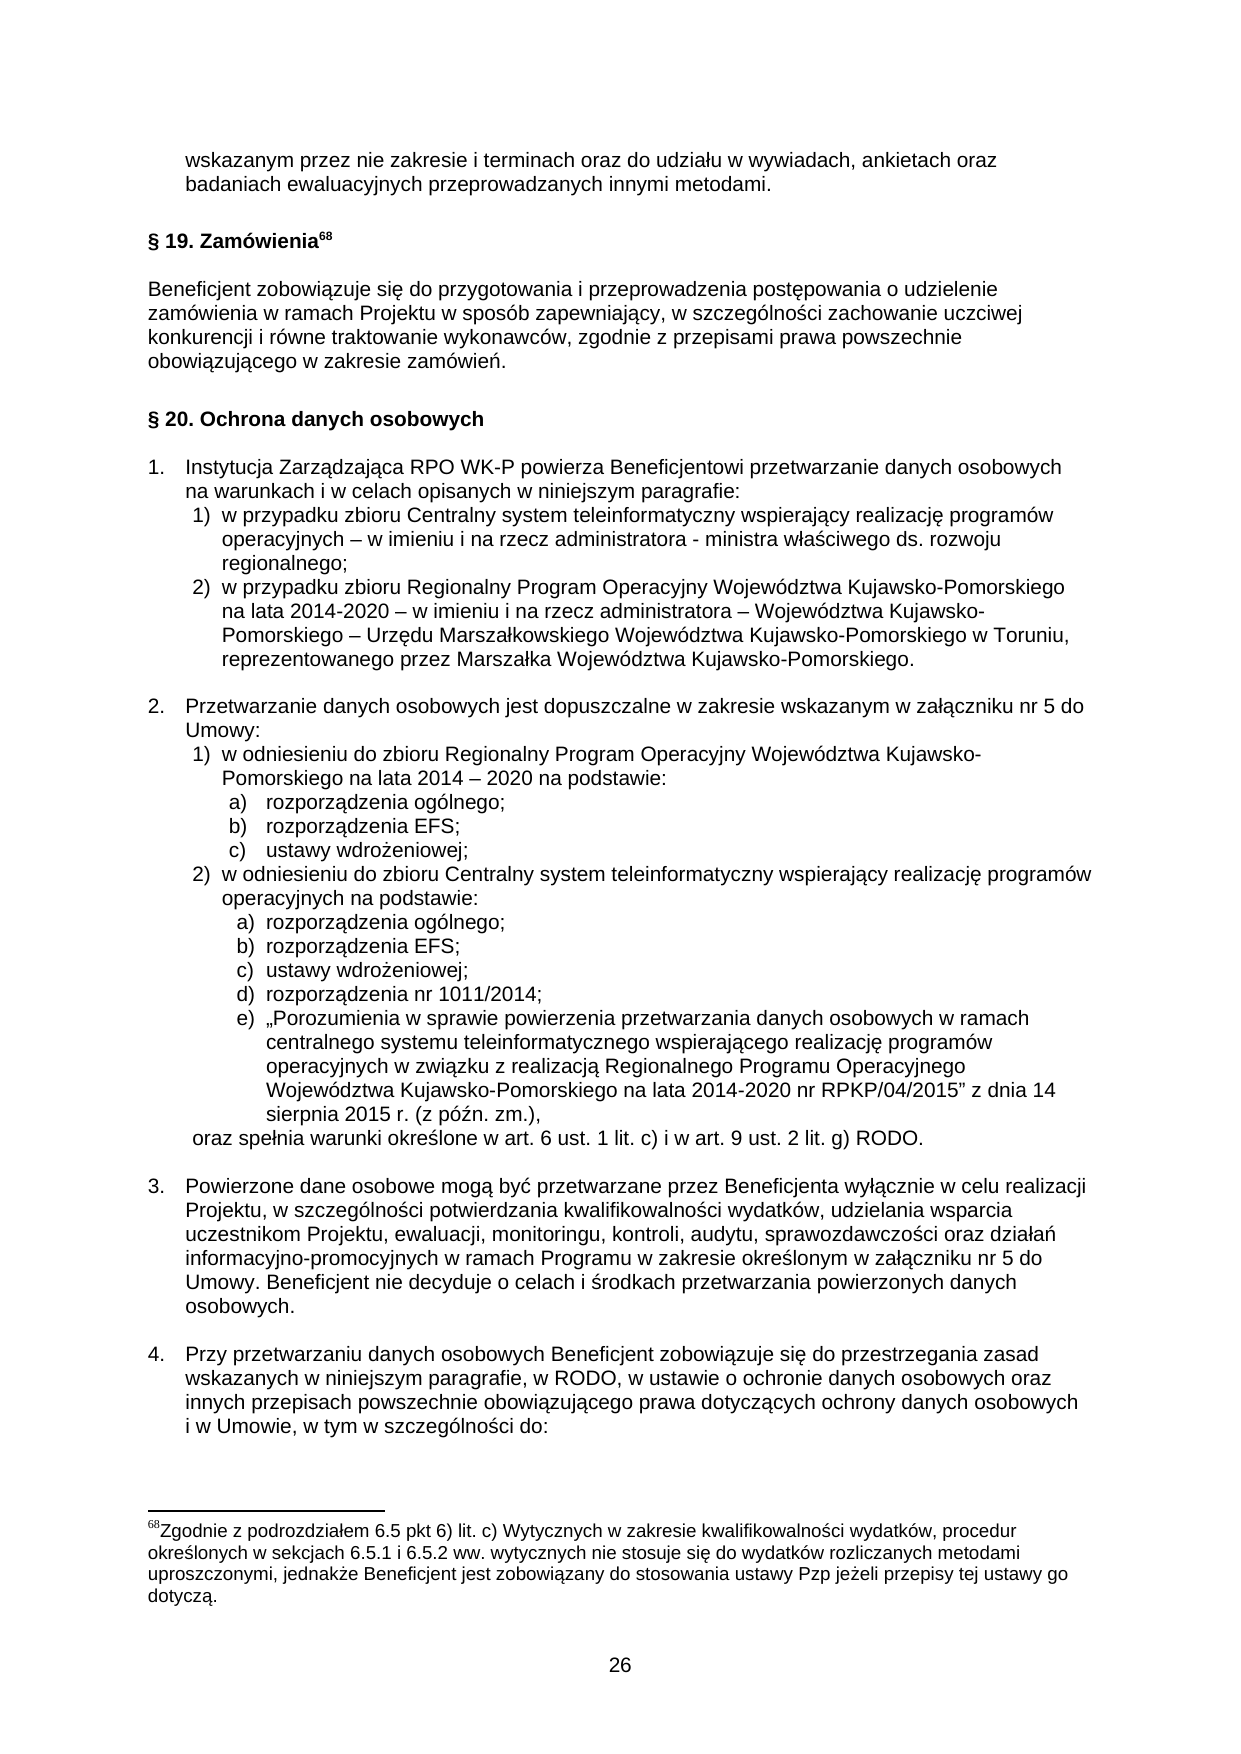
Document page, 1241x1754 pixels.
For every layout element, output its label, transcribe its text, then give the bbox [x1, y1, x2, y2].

list rozporządzenia nr 1011/2014; [236, 982, 1092, 1006]
list rozporządzenia EFS; [236, 934, 1092, 958]
list w przypadku zbioru Regionalny Program Operacyjny Województwa Kujawsko-Pomorskiego na lata 2014-2020 – w imieniu i na rzecz administratora – Województwa Kujawsko-Pomorskiego – Urzędu Marszałkowskiego Województwa Kujawsko-Pomorskiego w Toruniu, reprezentowanego przez Marszałka Województwa Kujawsko-Pomorskiego. [192, 574, 1092, 670]
list „Porozumienia w sprawie powierzenia przetwarzania danych osobowych w ramach centralnego systemu teleinformatycznego wspierającego realizację programów operacyjnych w związku z realizacją Regionalnego Programu Operacyjnego Województwa Kujawsko-Pomorskiego na lata 2014-2020 nr RPKP/04/2015” z dnia 14 sierpnia 2015 r. (z późn. zm.), [236, 1006, 1092, 1126]
list ustawy wdrożeniowej; [229, 838, 1092, 862]
list Przy przetwarzaniu danych osobowych Beneficjent zobowiązuje się do przestrzegania zasad wskazanych w niniejszym paragrafie, w RODO, w ustawie o ochronie danych osobowych oraz innych przepisach powszechnie obowiązującego prawa dotyczących ochrony danych osobowych i w Umowie, w tym w szczególności do: [148, 1342, 1092, 1437]
list w przypadku zbioru Centralny system teleinformatyczny wspierający realizację programów operacyjnych – w imieniu i na rzecz administratora - ministra właściwego ds. rozwoju regionalnego; [192, 503, 1092, 574]
text oraz spełnia warunki określone w art. 6 ust. 1 lit. c) i w art. 9 ust. 2 lit. g) RODO. [192, 1126, 1092, 1149]
list w odniesieniu do zbioru Centralny system teleinformatyczny wspierający realizację programów operacyjnych na podstawie: [192, 862, 1092, 910]
list rozporządzenia ogólnego; [229, 790, 1092, 814]
subtitle § 20. Ochrona danych osobowych [148, 407, 1092, 431]
text Beneficjent zobowiązuje się do przygotowania i przeprowadzenia postępowania o udzielenie zamówienia w ramach Projektu w sposób zapewniający, w szczególności zachowanie uczciwej konkurencji i równe traktowanie wykonawców, zgodnie z przepisami prawa powszechnie obowiązującego w zakresie zamówień. [148, 277, 1092, 373]
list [148, 148, 1092, 196]
list Przetwarzanie danych osobowych jest dopuszczalne w zakresie wskazanym w załączniku nr 5 do Umowy: [148, 694, 1092, 742]
list rozporządzenia EFS; [229, 814, 1092, 838]
list w odniesieniu do zbioru Regionalny Program Operacyjny Województwa Kujawsko- Pomorskiego na lata 2014 – 2020 na podstawie: [192, 742, 1092, 790]
list rozporządzenia ogólnego; [236, 910, 1092, 934]
list Instytucja Zarządzająca RPO WK-P powierza Beneficjentowi przetwarzanie danych osobowych na warunkach i w celach opisanych w niniejszym paragrafie: [148, 455, 1092, 503]
list Powierzone dane osobowe mogą być przetwarzane przez Beneficjenta wyłącznie w celu realizacji Projektu, w szczególności potwierdzania kwalifikowalności wydatków, udzielania wsparcia uczestnikom Projektu, ewaluacji, monitoringu, kontroli, audytu, sprawozdawczości oraz działań informacyjno-promocyjnych w ramach Programu w zakresie określonym w załączniku nr 5 do Umowy. Beneficjent nie decyduje o celach i środkach przetwarzania powierzonych danych osobowych. [148, 1174, 1092, 1318]
list ustawy wdrożeniowej; [236, 958, 1092, 982]
subtitle § 19. Zamówienia [148, 229, 1092, 253]
